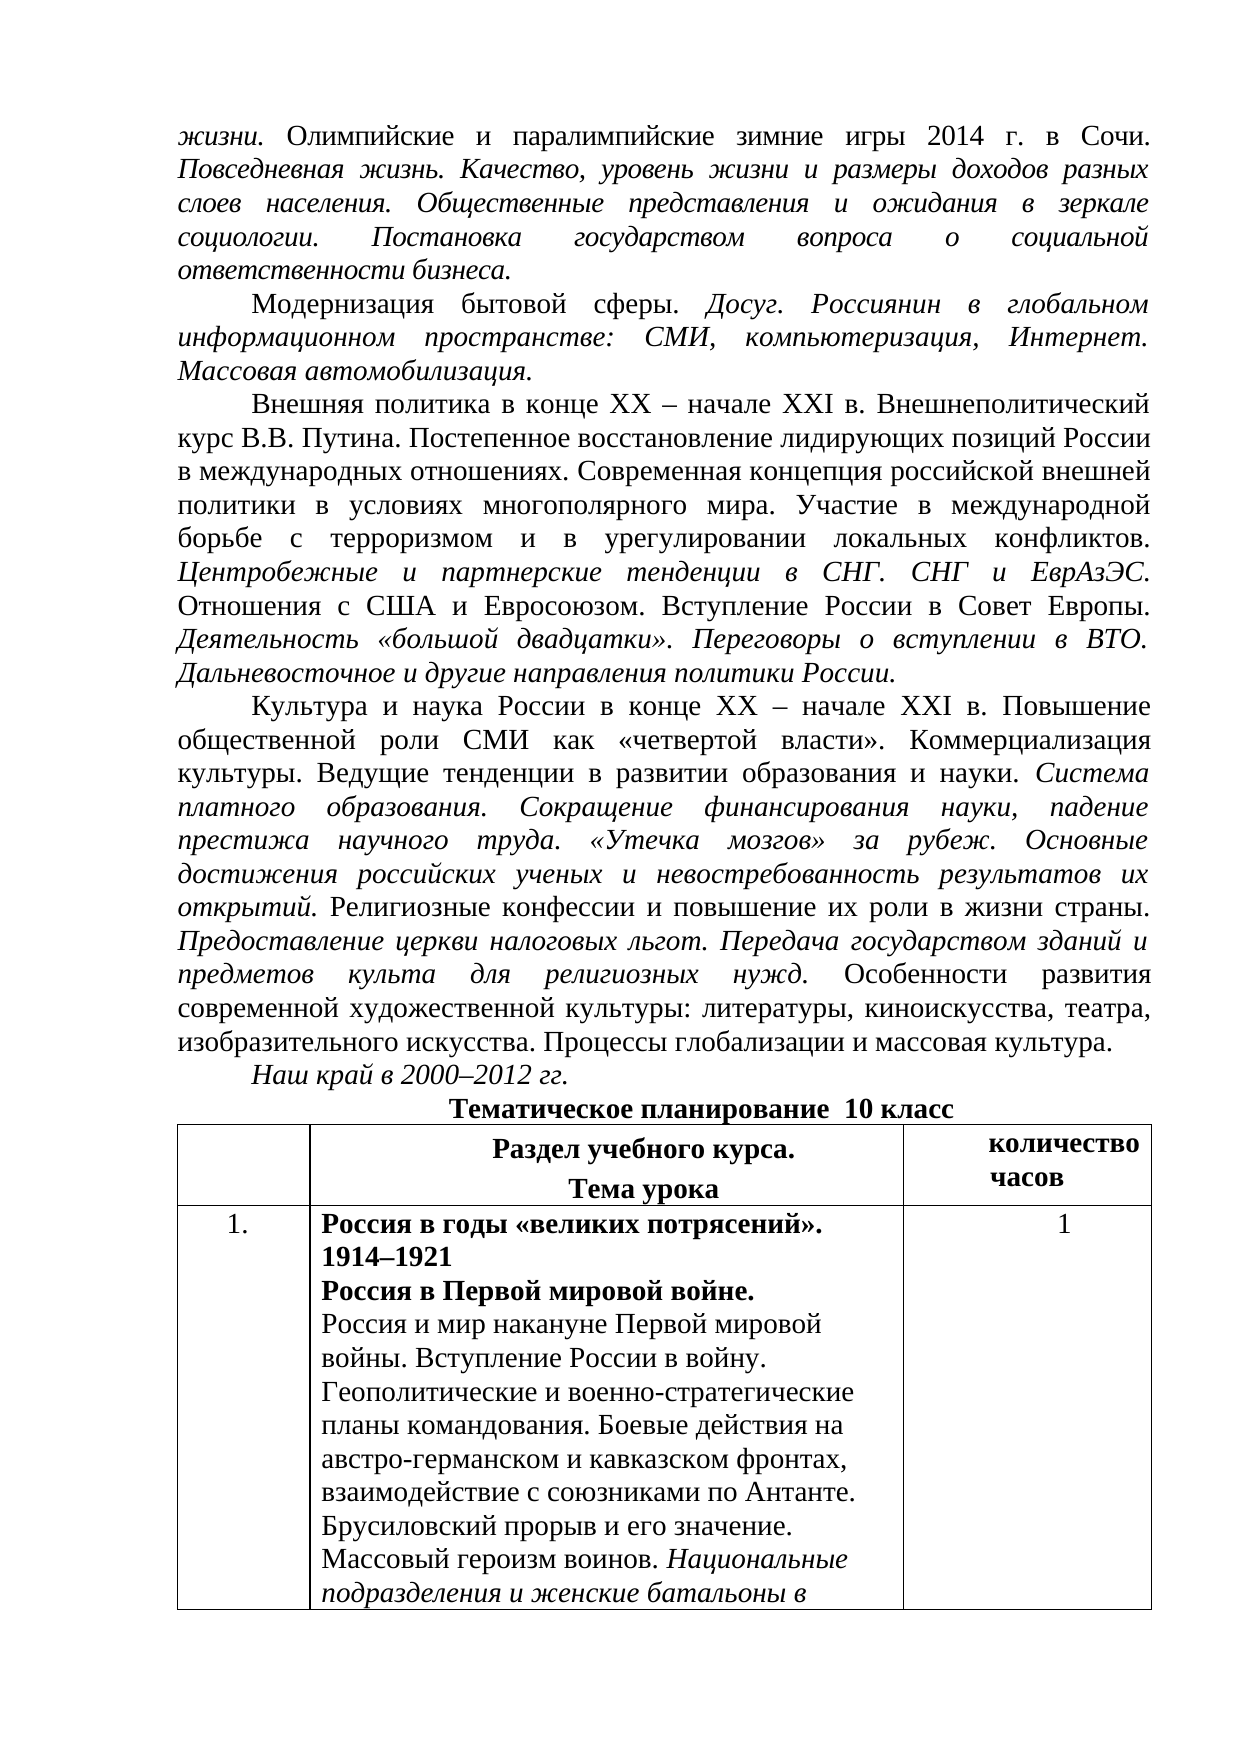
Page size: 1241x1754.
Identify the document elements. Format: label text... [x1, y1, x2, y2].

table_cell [311, 1206, 903, 1608]
table_cell [178, 1206, 309, 1608]
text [177, 118, 1152, 286]
text Культура и наука России в конце XX – начале XXI в. Повышение общественной роли СМИ как «четвертой власти». Коммерциализация культуры. Ведущие тенденции в развитии образования и науки. Система платного образования. Сокращение финансирования науки, падение престижа научного труда. «Утечка мозгов» за рубеж. Основные достижения российских ученых и невостребованность результатов их открытий. Религиозные конфессии и повышение их роли в жизни страны. Предоставление церкви налоговых льгот. Передача государством зданий и предметов культа для религиозных нужд. Особенности развития современной художественной культуры: литературы, киноискусства, театра, изобразительного искусства. Процессы глобализации и массовая культура. [177, 688, 1152, 1057]
table_header Раздел учебного курса. Тема урока [311, 1125, 903, 1205]
text Внешняя политика в конце XX – начале XXI в. Внешнеполитический курс В.В. Путина. Постепенное восстановление лидирующих позиций России в международных отношениях. Современная концепция российской внешней политики в условиях многополярного мира. Участие в международной борьбе с терроризмом и в урегулировании локальных конфликтов. Центробежные и партнерские тенденции в СНГ. СНГ и ЕврАзЭС. Отношения с США и Евросоюзом. Вступление России в Совет Европы. Деятельность «большой двадцатки». Переговоры о вступлении в ВТО. Дальневосточное и другие направления политики России. [177, 386, 1152, 688]
table_header [178, 1125, 309, 1205]
text Наш край в 2000–2012 гг. [177, 1057, 1152, 1091]
table_cell 1 [904, 1206, 1151, 1608]
text Модернизация бытовой сферы. Досуг. Россиянин в глобальном информационном пространстве: СМИ, компьютеризация, Интернет. Массовая автомобилизация. [177, 286, 1152, 386]
text Тематическое планирование 10 класс [177, 1091, 1152, 1124]
table_header количество часов [904, 1125, 1151, 1205]
